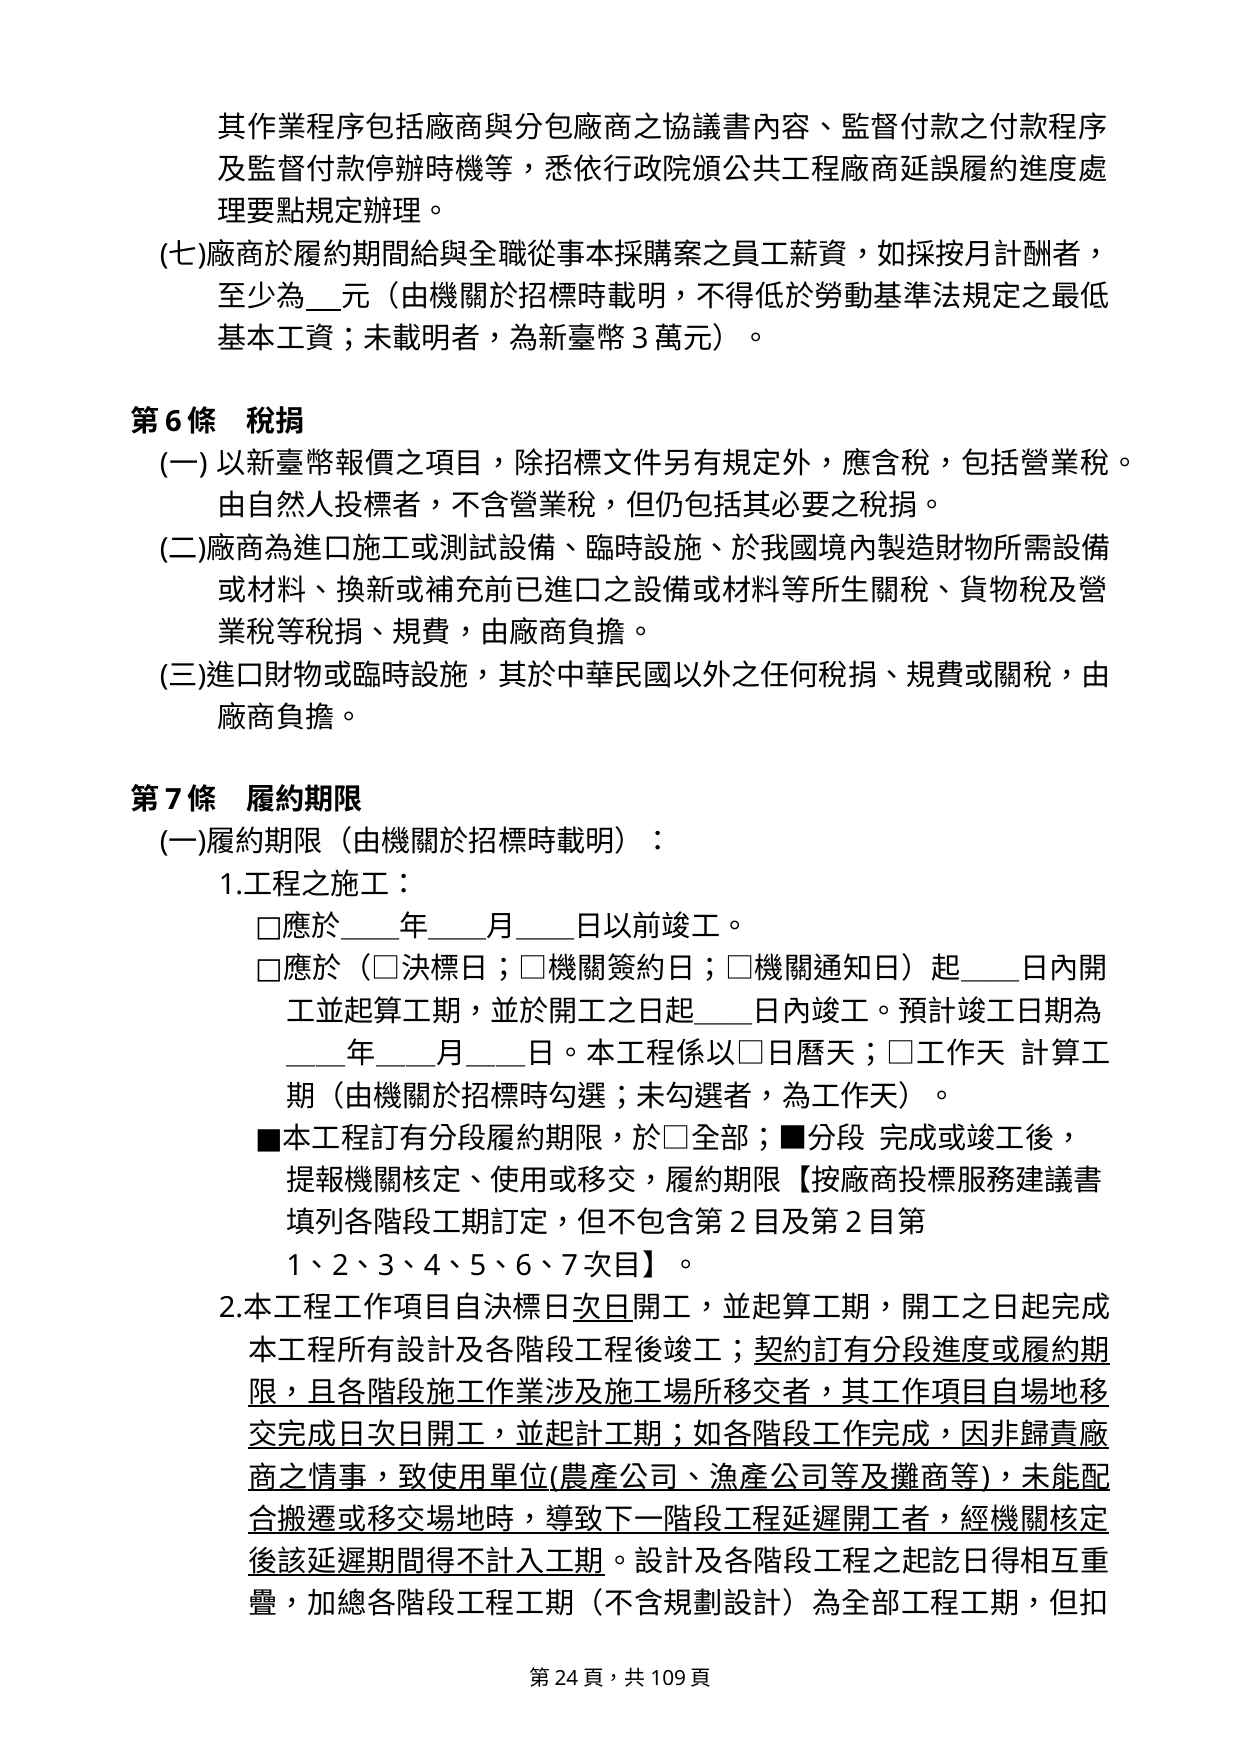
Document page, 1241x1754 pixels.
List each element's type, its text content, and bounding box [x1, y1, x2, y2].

text 1.工程之施工： [218, 860, 1110, 903]
text (二)廠商為進口施工或測試設備、臨時設施、於我國境內製造財物所需設備或材料、換新或補充前已進口之設備或材料等所生關稅、貨物稅及營業稅等稅捐、規費，由廠商負擔。 [159, 524, 1110, 651]
text □應於（□決標日；□機關簽約日；□機關通知日）起＿＿日內開工並起算工期，並於開工之日起＿＿日內竣工。預計竣工日期為 [255, 945, 1110, 1030]
text □應於＿＿年＿＿月＿＿日以前竣工。 [255, 903, 1110, 945]
subtitle 第6條 稅捐 [130, 397, 1110, 439]
subtitle 第7條 履約期限 [130, 776, 1110, 818]
text (一)履約期限（由機關於招標時載明）： [159, 818, 1110, 860]
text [159, 103, 1110, 230]
text ＿＿年＿＿月＿＿日。本工程係以□日曆天；□工作天 計算工期（由機關於招標時勾選；未勾選者，為工作天）。 [286, 1030, 1110, 1114]
text (三)進口財物或臨時設施，其於中華民國以外之任何稅捐、規費或關稅，由廠商負擔。 [159, 651, 1110, 736]
text (七)廠商於履約期間給與全職從事本採購案之員工薪資，如採按月計酬者，至少為 元（由機關於招標時載明，不得低於勞動基準法規定之最低基本工資；未載明者，為新臺幣3萬元）。 [159, 230, 1110, 357]
text (一) 以新臺幣報價之項目，除招標文件另有規定外，應含稅，包括營業稅。由自然人投標者，不含營業稅，但仍包括其必要之稅捐。 [159, 439, 1110, 524]
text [218, 1284, 1110, 1622]
text ■本工程訂有分段履約期限，於□全部；■分段 完成或竣工後，提報機關核定、使用或移交，履約期限【按廠商投標服務建議書填列各階段工期訂定，但不包含第2目及第2目第1、2、3、4、5、6、7次目】。 [255, 1114, 1110, 1284]
